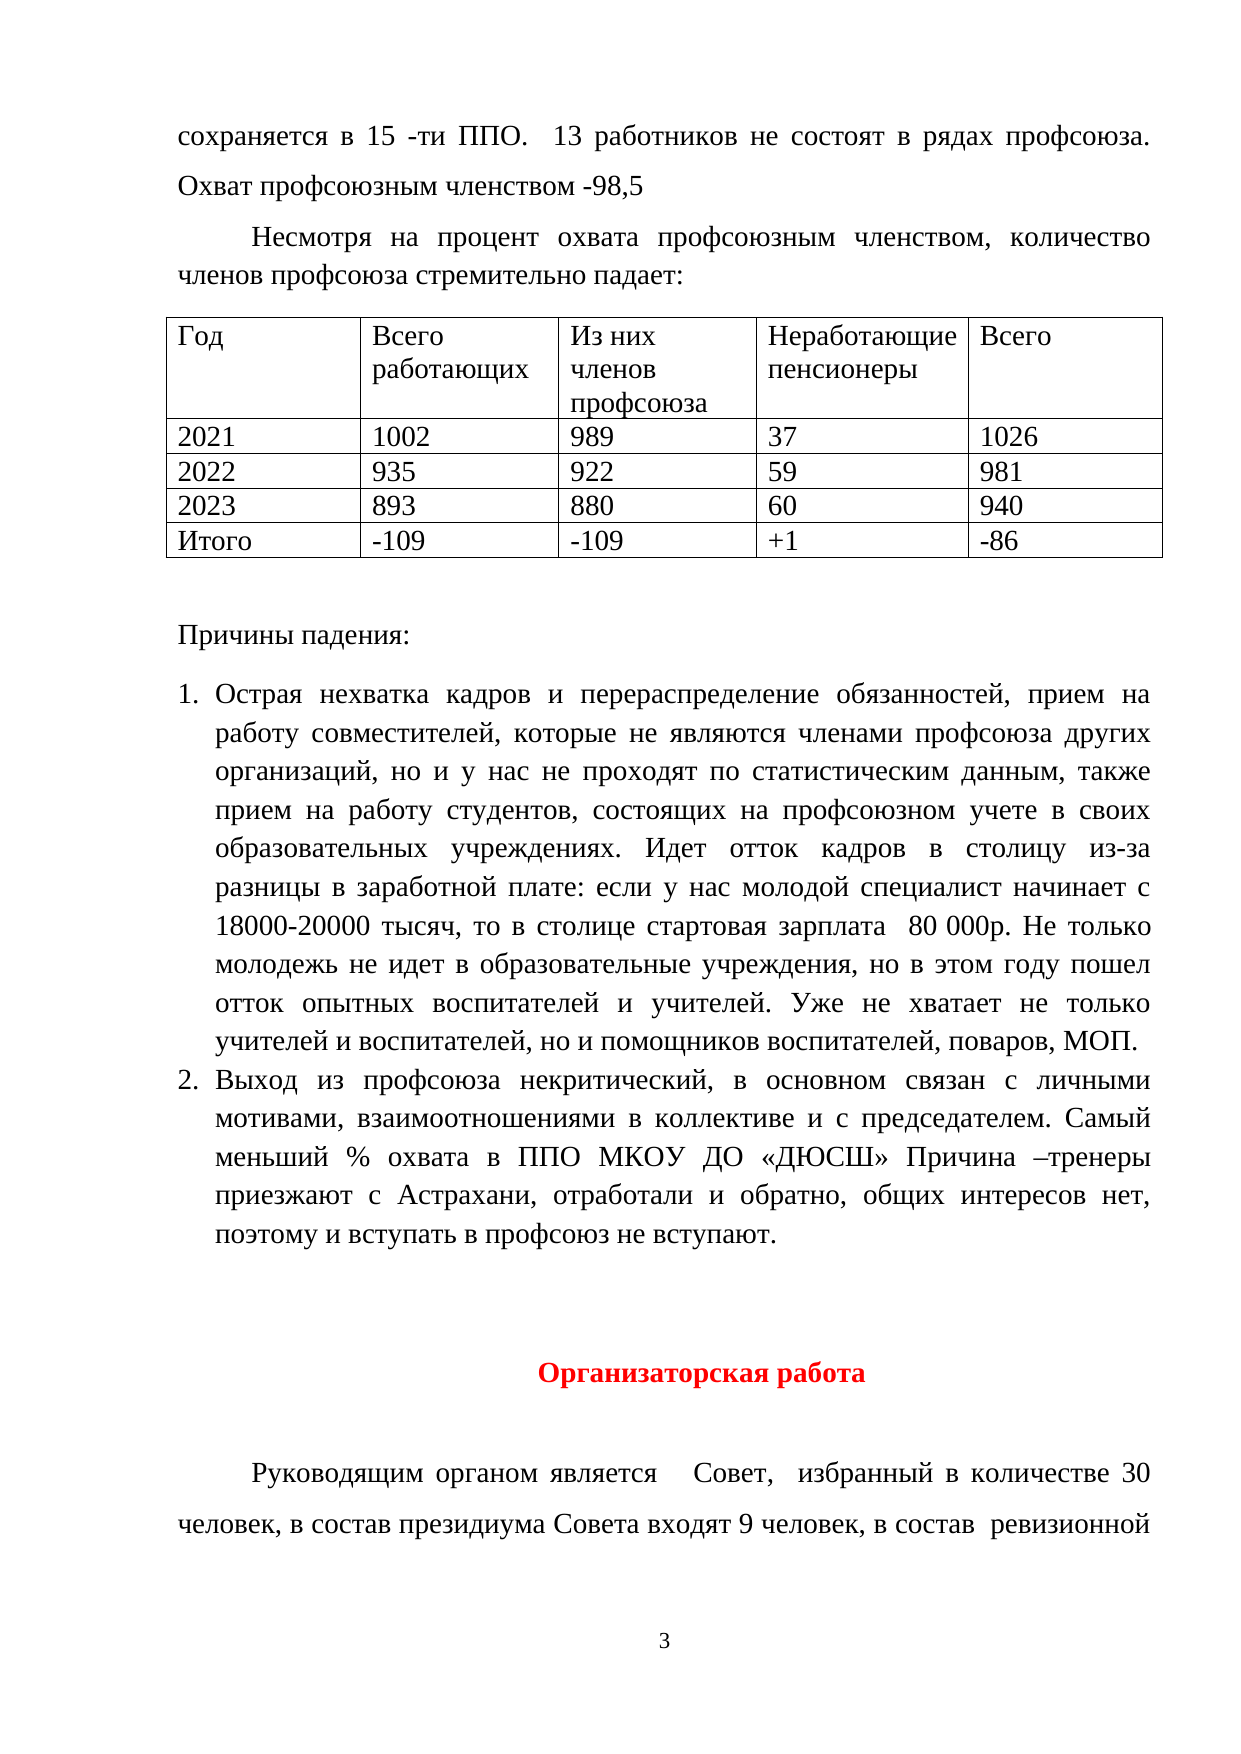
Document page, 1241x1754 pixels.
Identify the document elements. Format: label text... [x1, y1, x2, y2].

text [177, 1456, 1152, 1539]
table_cell 893 [361, 489, 558, 522]
table_cell 1026 [969, 419, 1162, 453]
table_cell 59 [757, 454, 968, 487]
table_header Год [167, 318, 360, 418]
table_cell 880 [559, 489, 756, 522]
table_cell 60 [757, 489, 968, 522]
table_cell 922 [559, 454, 756, 487]
table_cell 935 [361, 454, 558, 487]
table_cell +1 [757, 523, 968, 557]
table_cell 981 [969, 454, 1162, 487]
table_cell -86 [969, 523, 1162, 557]
table_header Всего работающих [361, 318, 558, 418]
table_cell 2022 [167, 454, 360, 487]
table_cell 37 [757, 419, 968, 453]
table_cell 1002 [361, 419, 558, 453]
table_cell 2021 [167, 419, 360, 453]
table_cell 2023 [167, 489, 360, 522]
list Острая нехватка кадров и перераспределение обязанностей, прием на работу совместителей, которые не являются членами профсоюза других организаций, но и у нас не проходят по статистическим данным, также прием на работу студентов, состоящих на профсоюзном учете в своих образовательных учреждениях. Идет отток кадров в столицу из-за разницы в заработной плате: если у нас молодой специалист начинает с 18000-20000 тысяч, то в столице стартовая зарплата 80 000р. Не только молодежь не идет в образовательные учреждения, но в этом году пошел отток опытных воспитателей и учителей. Уже не хватает не только учителей и воспитателей, но и помощников воспитателей, поваров, МОП. [177, 676, 1152, 1057]
table_cell -109 [559, 523, 756, 557]
table_header Неработающие пенсионеры [757, 318, 968, 418]
table_cell Итого [167, 523, 360, 557]
table_cell 940 [969, 489, 1162, 522]
text Несмотря на процент охвата профсоюзным членством, количество членов профсоюза стремительно падает: [177, 219, 1152, 291]
list Выход из профсоюза некритический, в основном связан с личными мотивами, взаимоотношениями в коллективе и с председателем. Самый меньший % охвата в ППО МКОУ ДО «ДЮСШ» Причина –тренеры приезжают с Астрахани, отработали и обратно, общих интересов нет, поэтому и вступать в профсоюз не вступают. [177, 1062, 1152, 1249]
text Причины падения: [177, 617, 1152, 651]
text Организаторская работа [177, 1355, 1152, 1388]
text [177, 118, 1152, 202]
table_header Всего [969, 318, 1162, 418]
table_cell 989 [559, 419, 756, 453]
table_header Из них членов профсоюза [559, 318, 756, 418]
table_cell -109 [361, 523, 558, 557]
